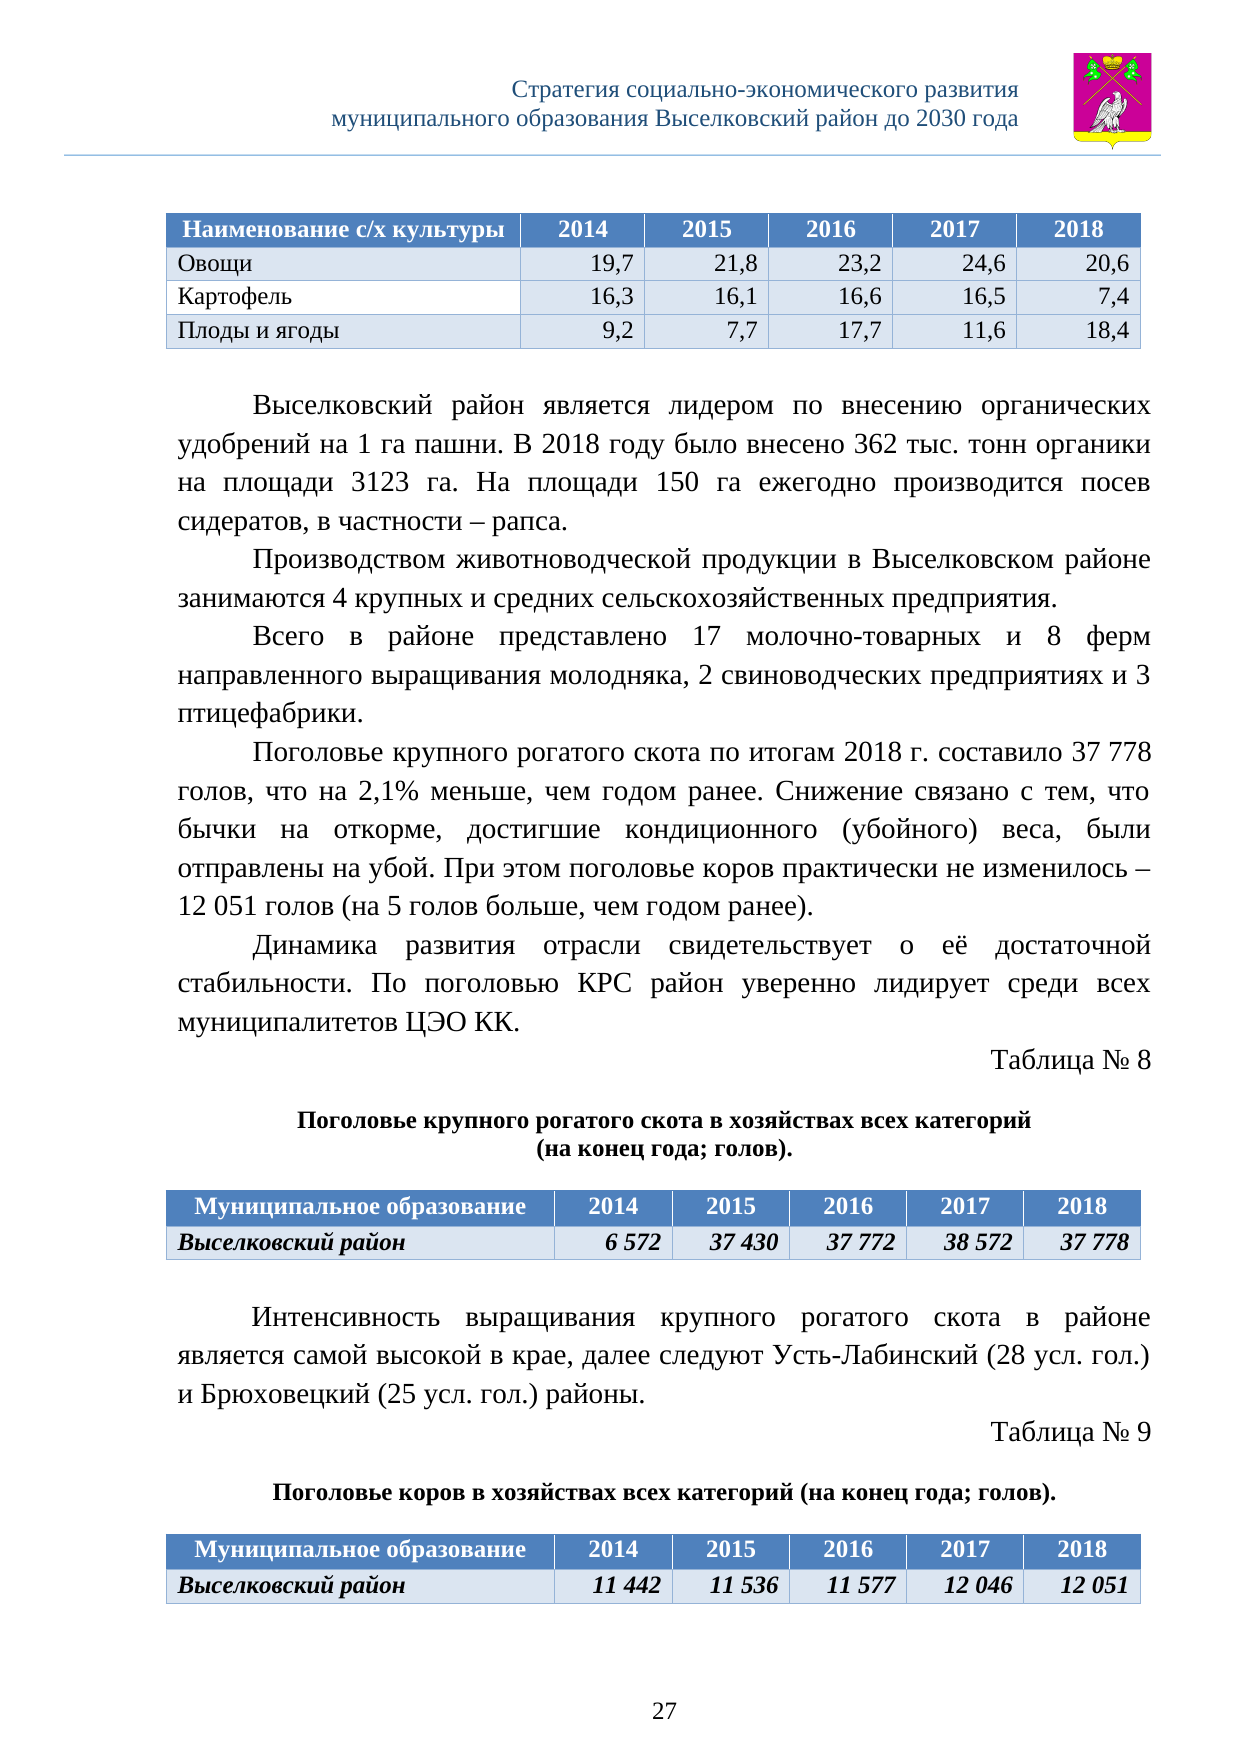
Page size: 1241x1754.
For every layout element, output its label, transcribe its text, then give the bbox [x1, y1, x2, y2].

table_cell Плоды и ягоды [167, 315, 520, 348]
table_cell Овощи [167, 248, 520, 280]
table_cell 11 577 [790, 1570, 906, 1603]
text Поголовье коров в хозяйствах всех категорий (на конец года; голов). [177, 1477, 1152, 1506]
table_header 2014 [555, 1191, 672, 1226]
table_header 2018 [1024, 1191, 1140, 1226]
table_header 2018 [1017, 214, 1140, 247]
table_header 2017 [907, 1535, 1023, 1569]
table_header 2016 [790, 1535, 906, 1569]
table_header 2017 [907, 1191, 1023, 1226]
table_cell 11 536 [673, 1570, 789, 1603]
table_cell 38 572 [907, 1227, 1023, 1259]
table_header 2015 [673, 1191, 789, 1226]
table_cell 11 442 [555, 1570, 672, 1603]
table_header 2015 [673, 1535, 789, 1569]
text Поголовье крупного рогатого скота в хозяйствах всех категорий [177, 1105, 1152, 1133]
table_cell Картофель [167, 281, 520, 314]
text Таблица № 9 [177, 1414, 1152, 1448]
text Производством животноводческой продукции в Выселковском районе занимаются 4 крупных и средних сельскохозяйственных предприятия. [177, 541, 1152, 613]
table_header 2014 [555, 1535, 672, 1569]
text Динамика развития отрасли свидетельствует о её достаточной стабильности. По поголовью КРС район уверенно лидирует среди всех муниципалитетов ЦЭО КК. [177, 927, 1152, 1037]
table_header 2014 [521, 214, 644, 247]
table_cell 16,1 [645, 281, 768, 314]
text Поголовье крупного рогатого скота по итогам 2018 г. составило 37 778 голов, что на 2,1% меньше, чем годом ранее. Снижение связано с тем, что бычки на откорме, достигшие кондиционного (убойного) веса, были отправлены на убой. При этом поголовье коров практически не изменилось – 12 051 голов (на 5 голов больше, чем годом ранее). [177, 734, 1152, 922]
text Выселковский район является лидером по внесению органических удобрений на 1 га пашни. В 2018 году было внесено 362 тыс. тонн органики на площади 3123 га. На площади 150 га ежегодно производится посев сидератов, в частности – рапса. [177, 387, 1152, 536]
text Таблица № 8 [177, 1042, 1152, 1076]
table_header Муниципальное образование [167, 1191, 554, 1226]
picture [1073, 53, 1152, 150]
table_cell 12 051 [1024, 1570, 1140, 1603]
table_cell 16,5 [893, 281, 1016, 314]
table_header 2016 [790, 1191, 906, 1226]
table_cell 7,7 [645, 315, 768, 348]
table_cell Выселковский район [167, 1570, 554, 1603]
text Интенсивность выращивания крупного рогатого скота в районе является самой высокой в крае, далее следуют Усть-Лабинский (28 усл. гол.) и Брюховецкий (25 усл. гол.) районы. [177, 1299, 1152, 1409]
table_header 2015 [645, 214, 768, 247]
table_cell Выселковский район [167, 1227, 554, 1259]
table_cell 37 772 [790, 1227, 906, 1259]
text (на конец года; голов). [177, 1133, 1152, 1162]
table_header 2017 [893, 214, 1016, 247]
table_cell 16,3 [521, 281, 644, 314]
table_cell 11,6 [893, 315, 1016, 348]
table_cell 7,4 [1017, 281, 1140, 314]
table_cell 37 778 [1024, 1227, 1140, 1259]
text Всего в районе представлено 17 молочно-товарных и 8 ферм направленного выращивания молодняка, 2 свиноводческих предприятиях и 3 птицефабрики. [177, 618, 1152, 729]
table_header Наименование с/х культуры [167, 214, 520, 247]
table_cell 18,4 [1017, 315, 1140, 348]
table_cell 16,6 [769, 281, 892, 314]
table_cell 6 572 [555, 1227, 672, 1259]
table_cell 17,7 [769, 315, 892, 348]
table_cell 20,6 [1017, 248, 1140, 280]
table_cell 12 046 [907, 1570, 1023, 1603]
table_header 2016 [769, 214, 892, 247]
table_cell 19,7 [521, 248, 644, 280]
table_cell 21,8 [645, 248, 768, 280]
table_cell 24,6 [893, 248, 1016, 280]
table_cell 23,2 [769, 248, 892, 280]
table_header 2018 [1024, 1535, 1140, 1569]
table_header Муниципальное образование [167, 1535, 554, 1569]
table_cell 37 430 [673, 1227, 789, 1259]
table_cell 9,2 [521, 315, 644, 348]
